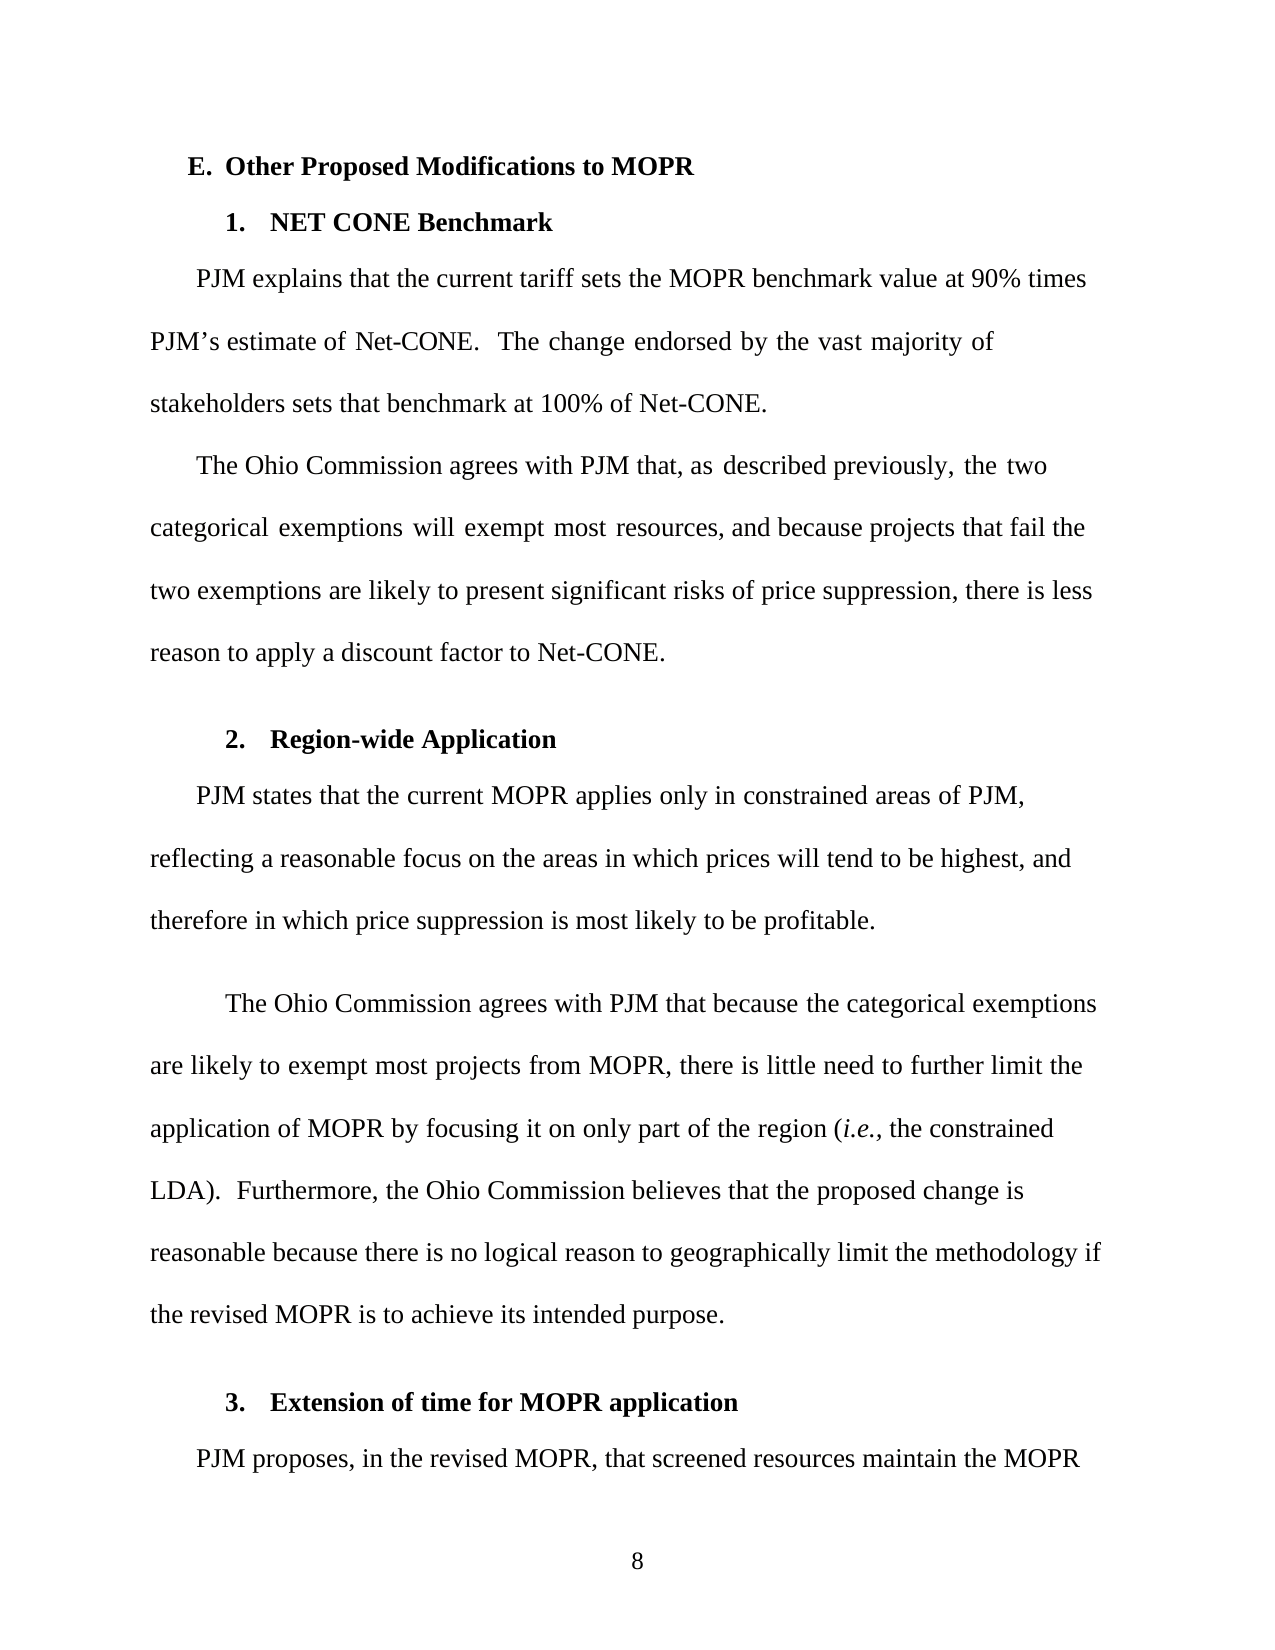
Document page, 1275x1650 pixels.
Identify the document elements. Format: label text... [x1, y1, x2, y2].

subtitle Other Proposed Modifications to MOPR [187, 150, 1125, 181]
text PJM explains that the current tariff sets the MOPR benchmark value at 90% times PJM’s estimate of Net-CONE. The change endorsed by the vast majority of stakeholders sets that benchmark at 100% of Net-CONE. [150, 262, 1119, 418]
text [150, 1442, 1119, 1473]
subtitle Region-wide Application [225, 723, 1125, 754]
text The Ohio Commission agrees with PJM that because the categorical exemptions are likely to exempt most projects from MOPR, there is little need to further limit the application of MOPR by focusing it on only part of the region (i.e., the constrained LDA). Furthermore, the Ohio Commission believes that the proposed change is reasonable because there is no logical reason to geographically limit the methodology if the revised MOPR is to achieve its intended purpose. [150, 987, 1119, 1330]
text The Ohio Commission agrees with PJM that, as described previously, the two categorical exemptions will exempt most resources, and because projects that fail the two exemptions are likely to present significant risks of price suppression, there is less reason to apply a discount factor to Net-CONE. [150, 449, 1119, 667]
text PJM states that the current MOPR applies only in constrained areas of PJM, reflecting a reasonable focus on the areas in which prices will tend to be highest, and therefore in which price suppression is most likely to be profitable. [150, 779, 1125, 935]
subtitle Extension of time for MOPR application [225, 1386, 1125, 1417]
subtitle NET CONE Benchmark [225, 206, 1125, 237]
